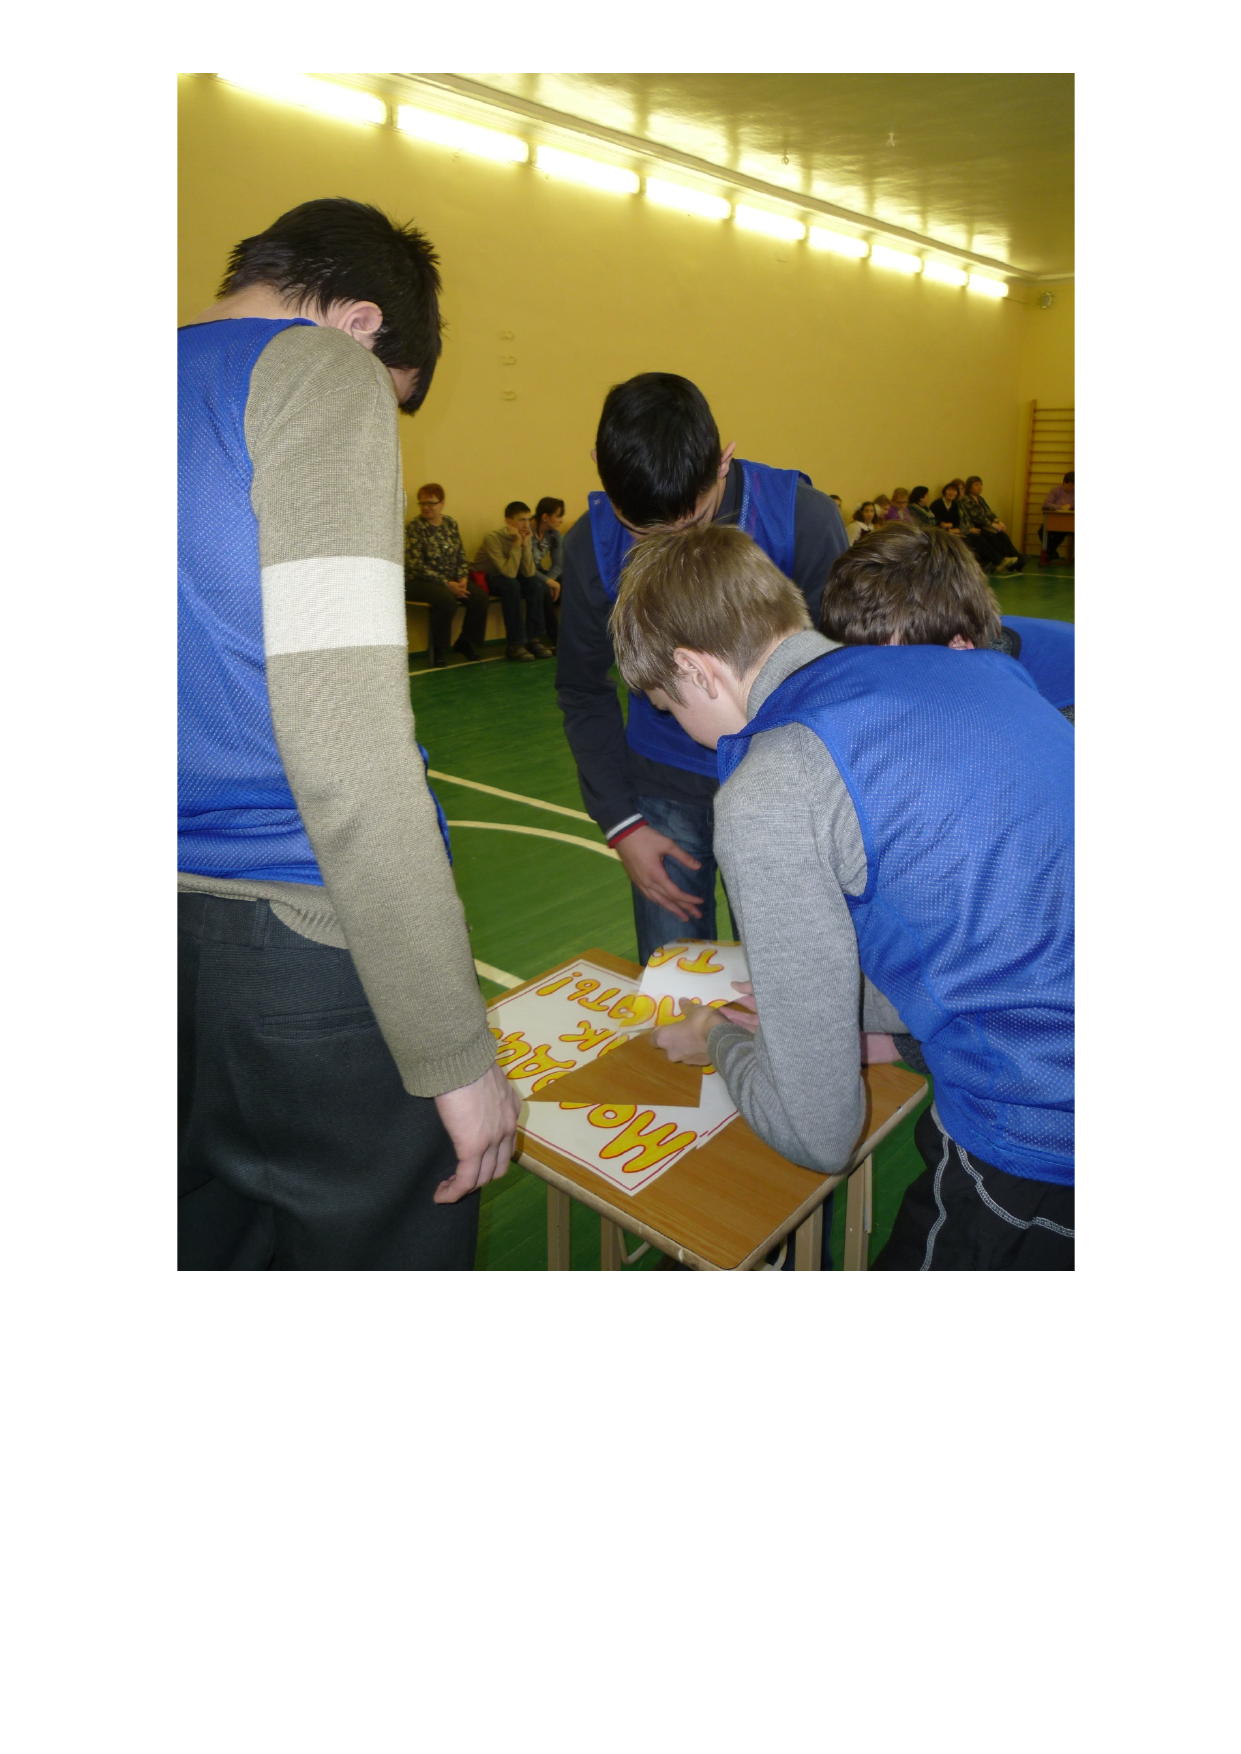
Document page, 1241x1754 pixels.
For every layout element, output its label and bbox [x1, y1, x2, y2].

picture [177, 73, 1075, 1271]
